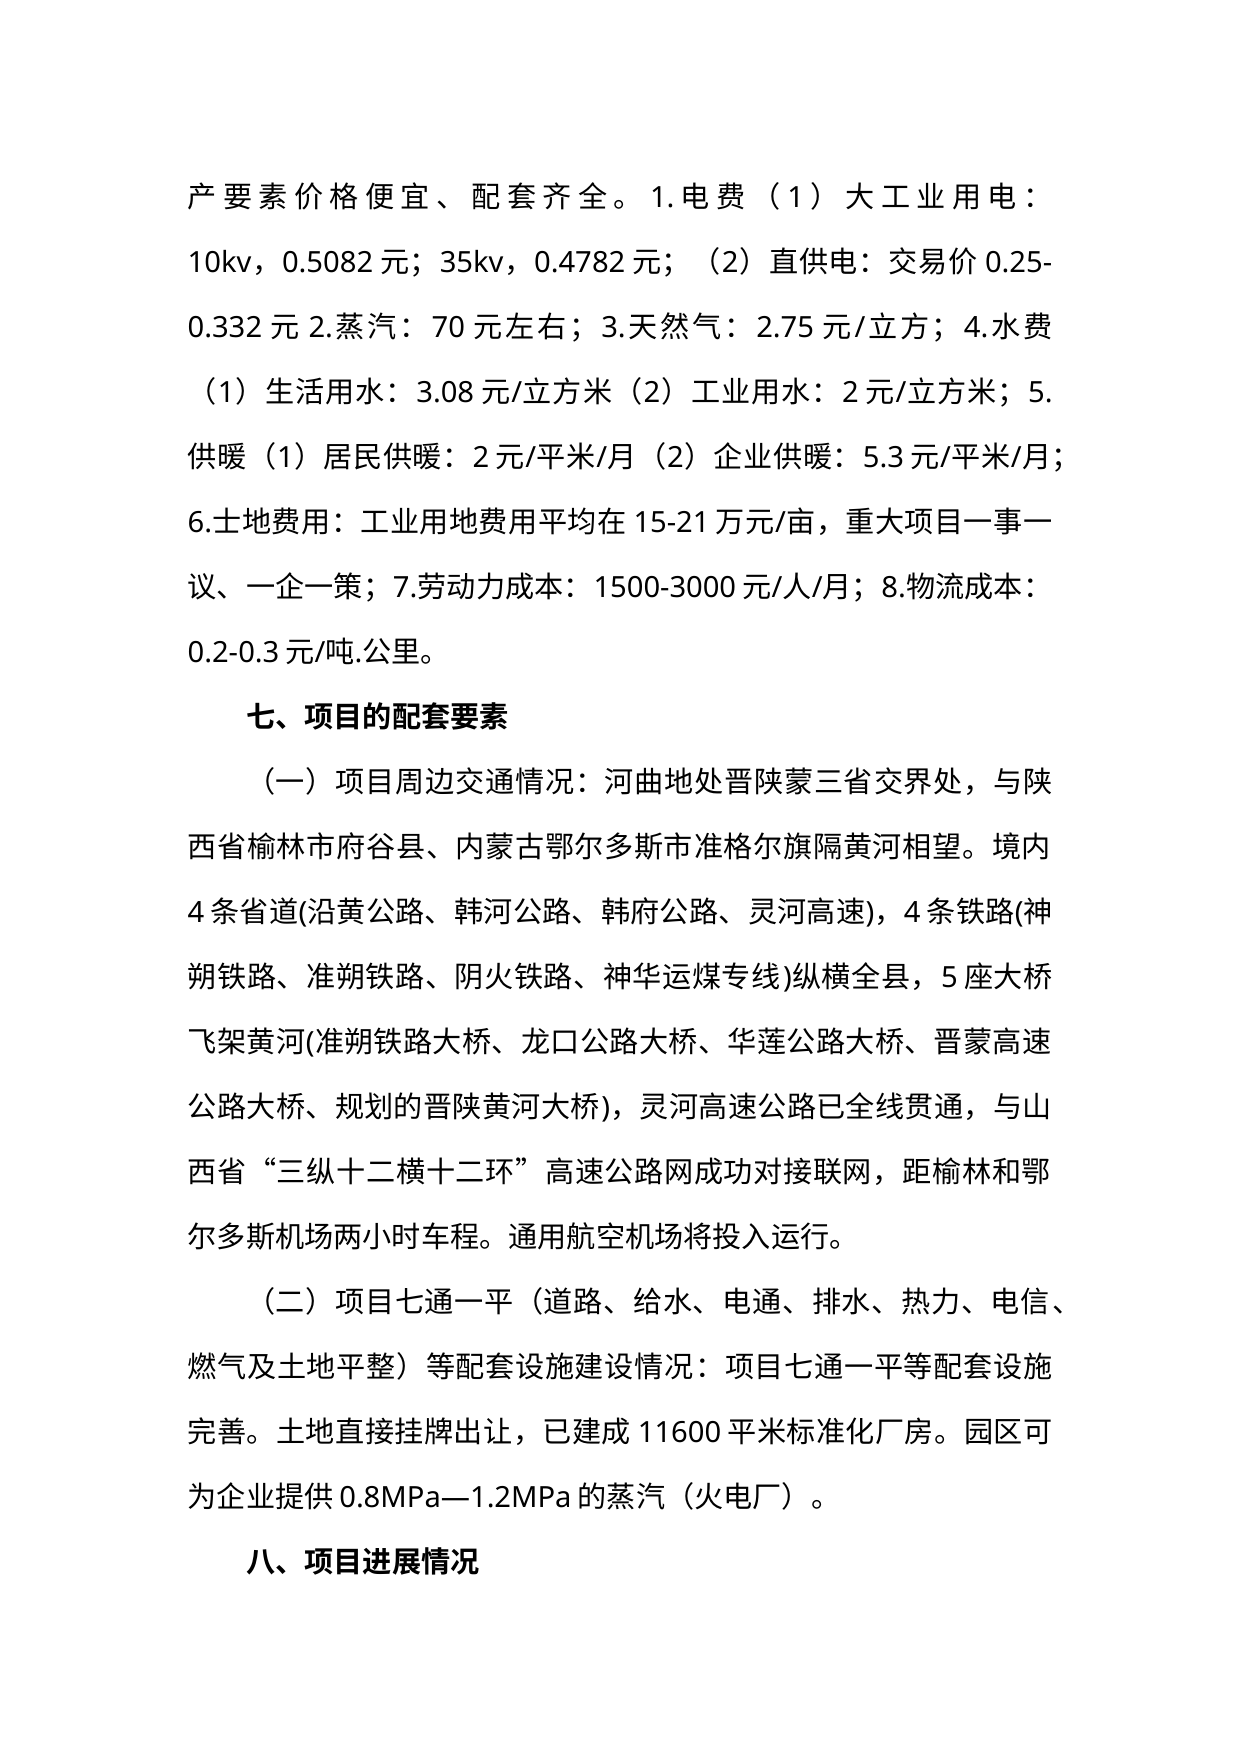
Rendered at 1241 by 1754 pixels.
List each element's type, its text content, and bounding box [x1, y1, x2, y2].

text 七、项目的配套要素 [187, 682, 1053, 747]
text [187, 162, 1053, 682]
text 八、项目进展情况 [187, 1527, 1053, 1592]
text （一）项目周边交通情况：河曲地处晋陕蒙三省交界处，与陕西省榆林市府谷县、内蒙古鄂尔多斯市准格尔旗隔黄河相望。境内4条省道(沿黄公路、韩河公路、韩府公路、灵河高速)，4条铁路(神朔铁路、准朔铁路、阴火铁路、神华运煤专线)纵横全县，5座大桥飞架黄河(准朔铁路大桥、龙口公路大桥、华莲公路大桥、晋蒙高速公路大桥、规划的晋陕黄河大桥)，灵河高速公路已全线贯通，与山西省“三纵十二横十二环”高速公路网成功对接联网，距榆林和鄂尔多斯机场两小时车程。通用航空机场将投入运行。 [187, 747, 1053, 1267]
text （二）项目七通一平（道路、给水、电通、排水、热力、电信、燃气及土地平整）等配套设施建设情况：项目七通一平等配套设施完善。土地直接挂牌出让，已建成11600平米标准化厂房。园区可为企业提供0.8MPa—1.2MPa的蒸汽（火电厂）。 [187, 1267, 1053, 1527]
